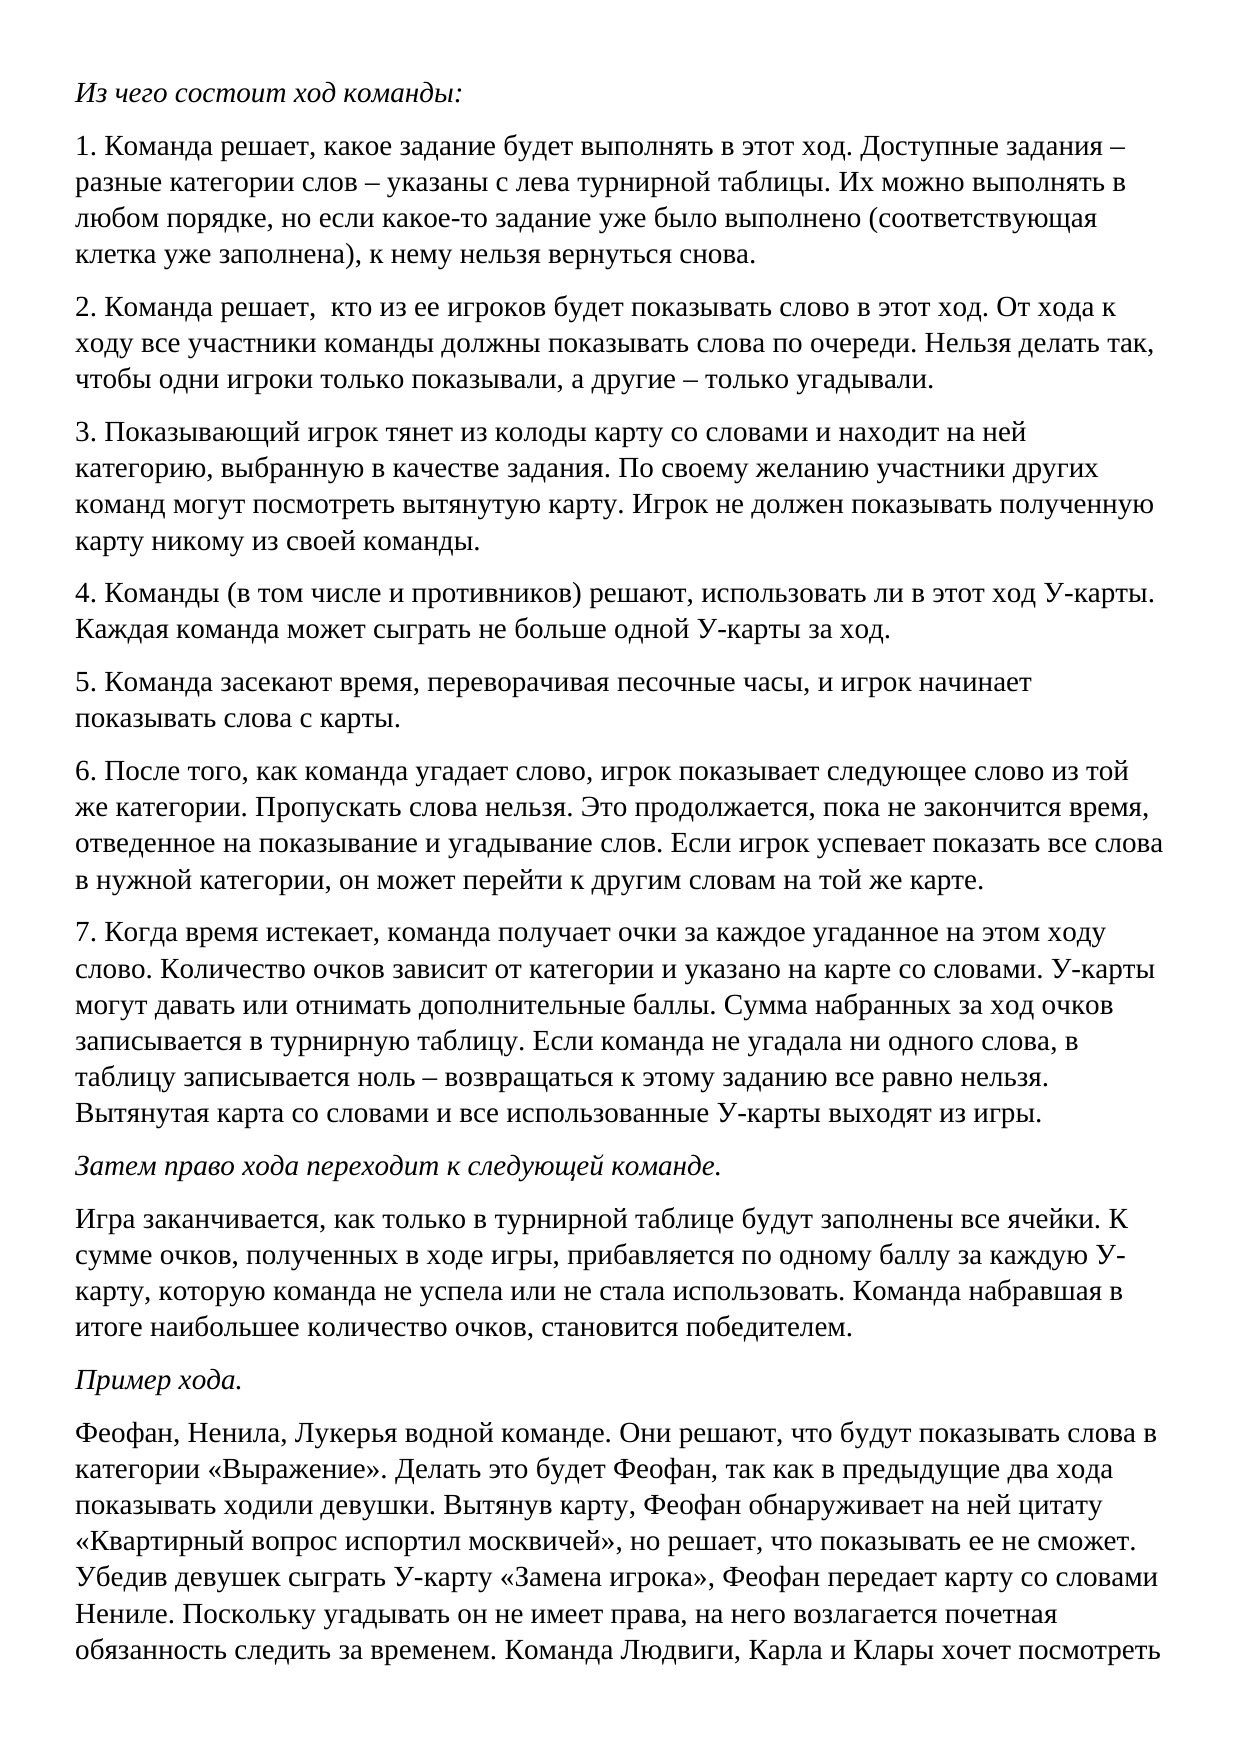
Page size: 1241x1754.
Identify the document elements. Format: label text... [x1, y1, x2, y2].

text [75, 1415, 1165, 1665]
text 3. Показывающий игрок тянет из колоды карту со словами и находит на ней категорию, выбранную в качестве задания. По своему желанию участники других команд могут посмотреть вытянутую карту. Игрок не должен показывать полученную карту никому из своей команды. [75, 414, 1165, 556]
text 5. Команда засекают время, переворачивая песочные часы, и игрок начинает показывать слова с карты. [75, 664, 1165, 734]
text Игра заканчивается, как только в турнирной таблице будут заполнены все ячейки. К сумме очков, полученных в ходе игры, прибавляется по одному баллу за каждую У-карту, которую команда не успела или не стала использовать. Команда набравшая в итоге наибольшее количество очков, становится победителем. [75, 1201, 1165, 1343]
text Пример хода. [75, 1362, 1165, 1396]
text 7. Когда время истекает, команда получает очки за каждое угаданное на этом ходу слово. Количество очков зависит от категории и указано на карте со словами. У-карты могут давать или отнимать дополнительные баллы. Сумма набранных за ход очков записывается в турнирную таблицу. Если команда не угадала ни одного слова, в таблицу записывается ноль – возвращаться к этому заданию все равно нельзя. Вытянутая карта со словами и все использованные У-карты выходят из игры. [75, 914, 1165, 1129]
text 1. Команда решает, какое задание будет выполнять в этот ход. Доступные задания – разные категории слов – указаны с лева турнирной таблицы. Их можно выполнять в любом порядке, но если какое-то задание уже было выполнено (соответствующая клетка уже заполнена), к нему нельзя вернуться снова. [75, 128, 1165, 270]
text Затем право хода переходит к следующей команде. [75, 1148, 1165, 1182]
text 4. Команды (в том числе и противников) решают, использовать ли в этот ход У-карты. Каждая команда может сыграть не больше одной У-карты за ход. [75, 575, 1165, 645]
text Из чего состоит ход команды: [75, 75, 1165, 108]
text 6. После того, как команда угадает слово, игрок показывает следующее слово из той же категории. Пропускать слова нельзя. Это продолжается, пока не закончится время, отведенное на показывание и угадывание слов. Если игрок успевает показать все слова в нужной категории, он может перейти к другим словам на той же карте. [75, 753, 1165, 895]
text 2. Команда решает, кто из ее игроков будет показывать слово в этот ход. От хода к ходу все участники команды должны показывать слова по очереди. Нельзя делать так, чтобы одни игроки только показывали, а другие – только угадывали. [75, 289, 1165, 395]
